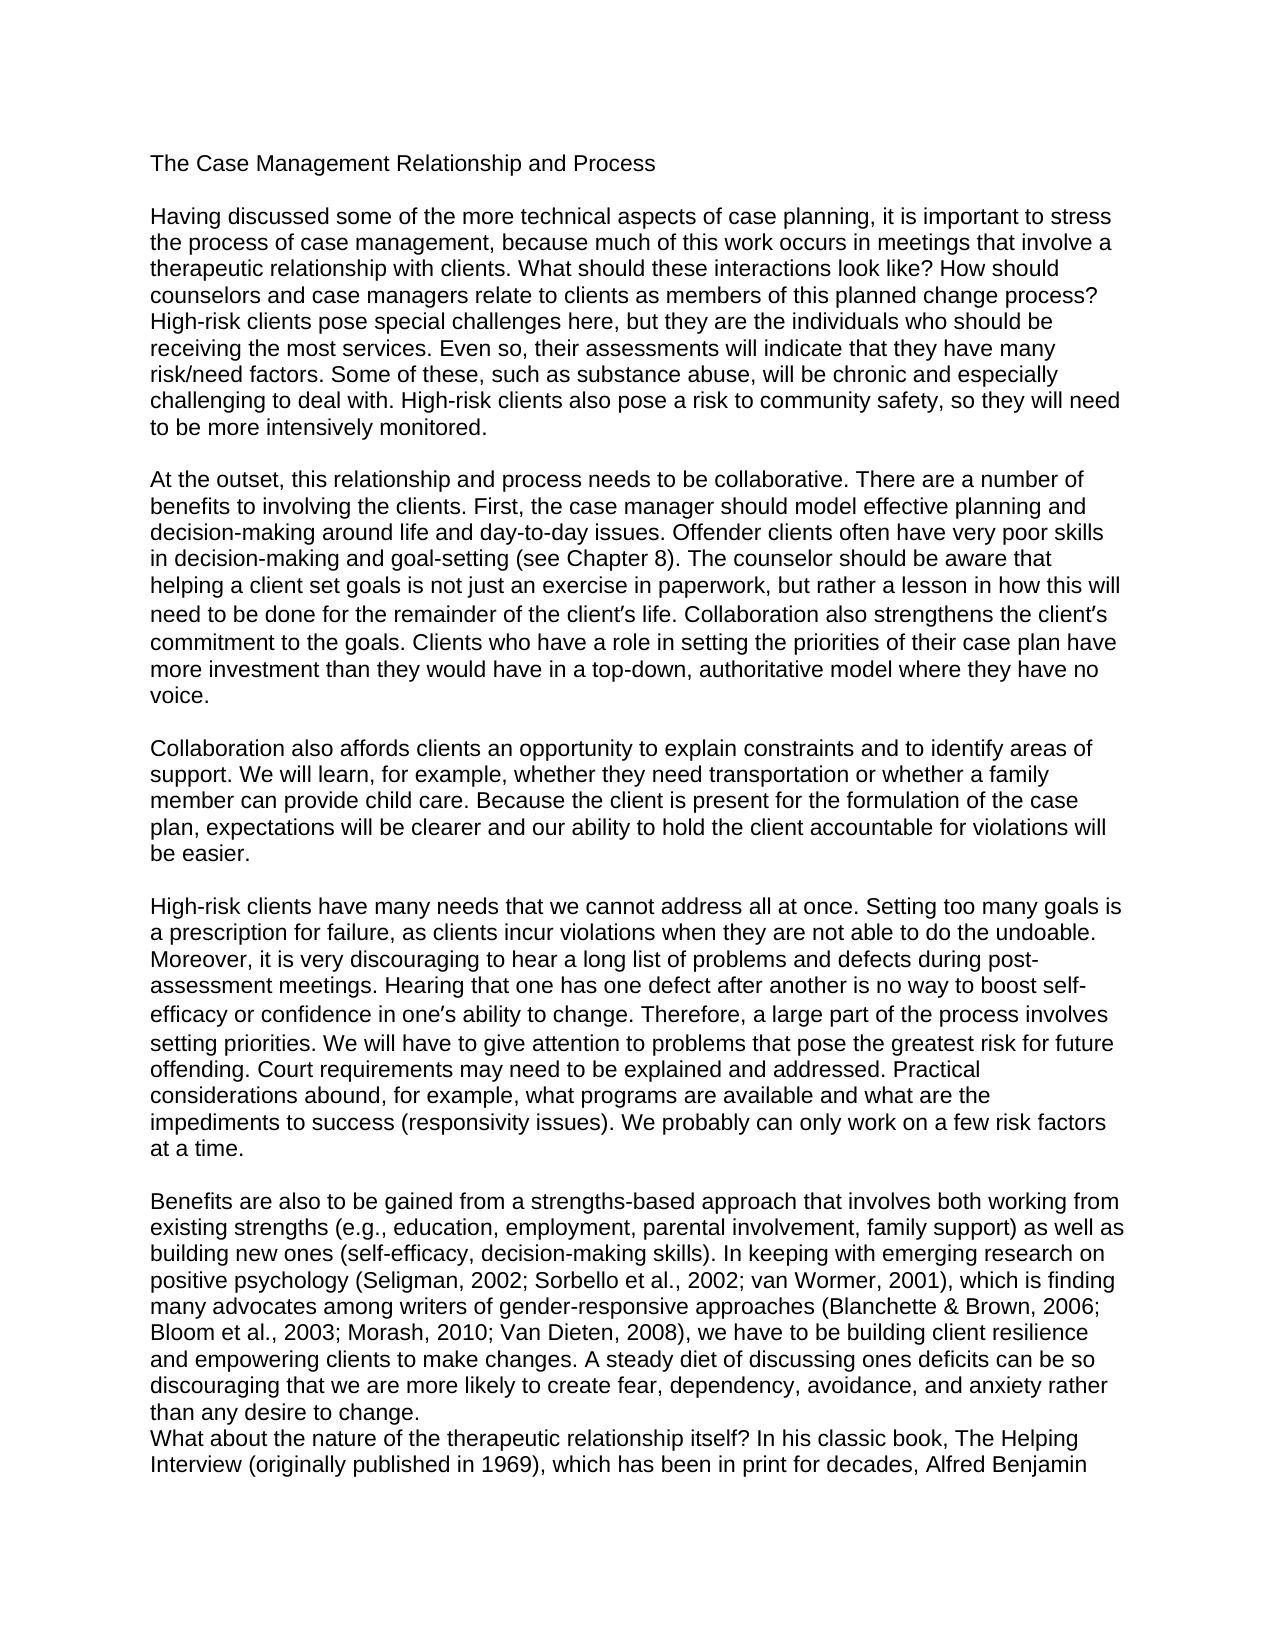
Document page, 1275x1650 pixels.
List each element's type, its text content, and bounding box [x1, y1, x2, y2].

text Collaboration also affords clients an opportunity to explain constraints and to identify areas of support. We will learn, for example, whether they need transportation or whether a family member can provide child care. Because the client is present for the formulation of the case plan, expectations will be clearer and our ability to hold the client accountable for violations will be easier. [150, 735, 1125, 866]
text Benefits are also to be gained from a strengths-based approach that involves both working from existing strengths (e.g., education, employment, parental involvement, family support) as well as building new ones (self-efficacy, decision-making skills). In keeping with emerging research on positive psychology (Seligman, 2002; Sorbello et al., 2002; van Wormer, 2001), which is finding many advocates among writers of gender-responsive approaches (Blanchette & Brown, 2006; Bloom et al., 2003; Morash, 2010; Van Dieten, 2008), we have to be building client resilience and empowering clients to make changes. A steady diet of discussing ones deficits can be so discouraging that we are more likely to create fear, dependency, avoidance, and anxiety rather than any desire to change. [150, 1188, 1125, 1425]
text High-risk clients have many needs that we cannot address all at once. Setting too many goals is a prescription for failure, as clients incur violations when they are not able to do the undoable. Moreover, it is very discouraging to hear a long list of problems and defects during post-assessment meetings. Hearing that one has one defect after another is no way to boost self-efficacy or confidence in one’s ability to change. Therefore, a large part of the process involves setting priorities. We will have to give attention to problems that pose the greatest risk for future offending. Court requirements may need to be explained and addressed. Practical considerations abound, for example, what programs are available and what are the impediments to success (responsivity issues). We probably can only work on a few risk factors at a time. [150, 893, 1125, 1161]
text Having discussed some of the more technical aspects of case planning, it is important to stress the process of case management, because much of this work occurs in meetings that involve a therapeutic relationship with clients. What should these interactions look like? How should counselors and case managers relate to clients as members of this planned change process? High-risk clients pose special challenges here, but they are the individuals who should be receiving the most services. Even so, their assessments will indicate that they have many risk/need factors. Some of these, such as substance abuse, will be chronic and especially challenging to deal with. High-risk clients also pose a risk to community safety, so they will need to be more intensively monitored. [150, 203, 1125, 440]
text The Case Management Relationship and Process [150, 150, 1125, 176]
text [150, 1425, 1125, 1477]
text At the outset, this relationship and process needs to be collaborative. There are a number of [150, 466, 1125, 493]
text benefits to involving the clients. First, the case manager should model effective planning and decision-making around life and day-to-day issues. Offender clients often have very poor skills in decision-making and goal-setting (see Chapter 8). The counselor should be aware that helping a client set goals is not just an exercise in paperwork, but rather a lesson in how this will need to be done for the remainder of the client’s life. Collaboration also strengthens the client’s commitment to the goals. Clients who have a role in setting the priorities of their case plan have more investment than they would have in a top-down, authoritative model where they have no voice. [150, 493, 1125, 708]
